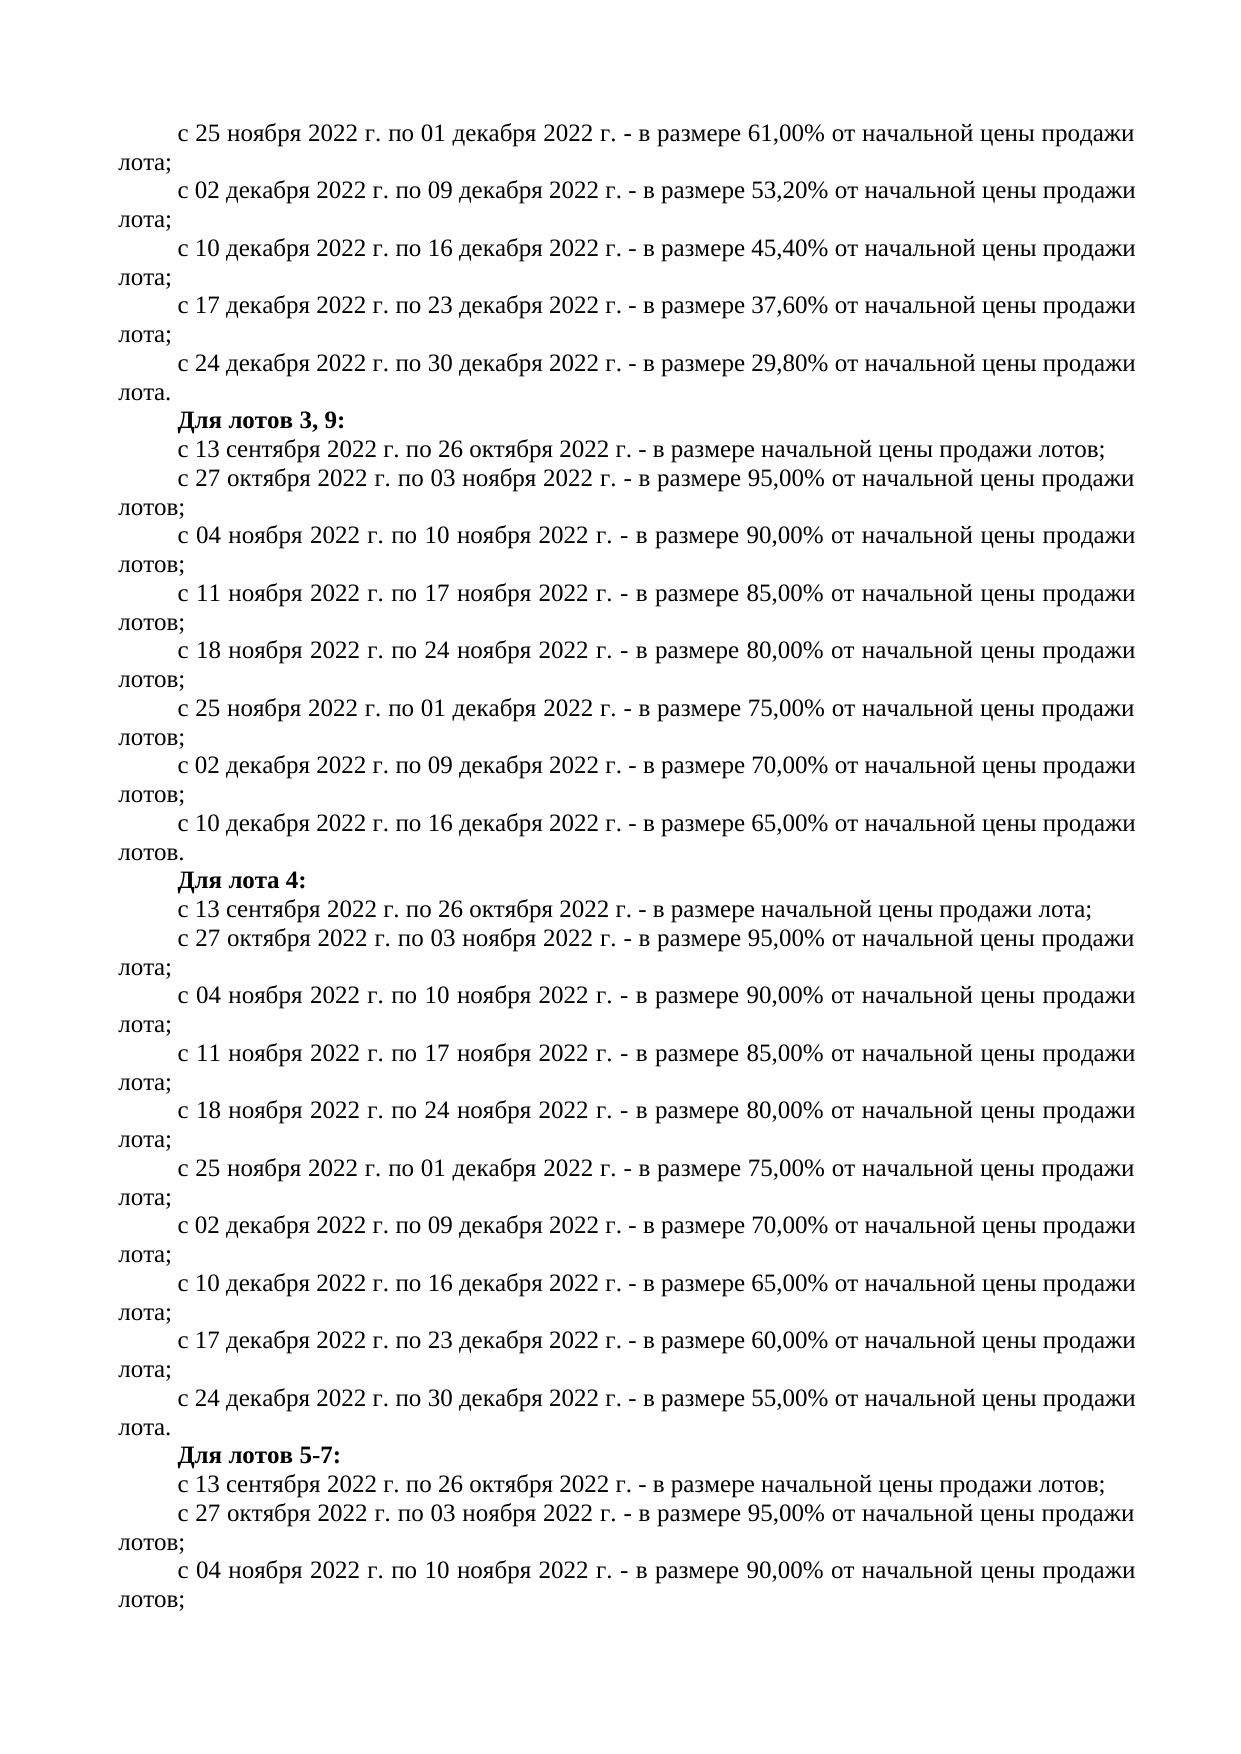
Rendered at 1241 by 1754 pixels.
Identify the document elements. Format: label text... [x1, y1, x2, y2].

text с 27 октября 2022 г. по 03 ноября 2022 г. - в размере 95,00% от начальной цены продажи лотов; [118, 1498, 1137, 1556]
text с 24 декабря 2022 г. по 30 декабря 2022 г. - в размере 55,00% от начальной цены продажи лота. [118, 1383, 1137, 1441]
text с 11 ноября 2022 г. по 17 ноября 2022 г. - в размере 85,00% от начальной цены продажи лота; [118, 1038, 1137, 1096]
text с 17 декабря 2022 г. по 23 декабря 2022 г. - в размере 37,60% от начальной цены продажи лота; [118, 291, 1137, 348]
text Для лота 4: [118, 866, 1137, 894]
text с 10 декабря 2022 г. по 16 декабря 2022 г. - в размере 45,40% от начальной цены продажи лота; [118, 233, 1137, 291]
text с 18 ноября 2022 г. по 24 ноября 2022 г. - в размере 80,00% от начальной цены продажи лота; [118, 1096, 1137, 1153]
text с 13 сентября 2022 г. по 26 октября 2022 г. - в размере начальной цены продажи лотов; [118, 1469, 1137, 1498]
text с 25 ноября 2022 г. по 01 декабря 2022 г. - в размере 75,00% от начальной цены продажи лотов; [118, 693, 1137, 751]
text с 18 ноября 2022 г. по 24 ноября 2022 г. - в размере 80,00% от начальной цены продажи лотов; [118, 636, 1137, 693]
text с 25 ноября 2022 г. по 01 декабря 2022 г. - в размере 75,00% от начальной цены продажи лота; [118, 1153, 1137, 1211]
text Для лотов 5-7: [118, 1441, 1137, 1469]
text Для лотов 3, 9: [118, 406, 1137, 434]
text с 17 декабря 2022 г. по 23 декабря 2022 г. - в размере 60,00% от начальной цены продажи лота; [118, 1326, 1137, 1383]
text с 27 октября 2022 г. по 03 ноября 2022 г. - в размере 95,00% от начальной цены продажи лота; [118, 923, 1137, 981]
text с 02 декабря 2022 г. по 09 декабря 2022 г. - в размере 70,00% от начальной цены продажи лота; [118, 1211, 1137, 1268]
text с 13 сентября 2022 г. по 26 октября 2022 г. - в размере начальной цены продажи лота; [118, 894, 1137, 923]
text с 11 ноября 2022 г. по 17 ноября 2022 г. - в размере 85,00% от начальной цены продажи лотов; [118, 578, 1137, 636]
text с 04 ноября 2022 г. по 10 ноября 2022 г. - в размере 90,00% от начальной цены продажи лотов; [118, 1556, 1137, 1613]
text с 02 декабря 2022 г. по 09 декабря 2022 г. - в размере 53,20% от начальной цены продажи лота; [118, 176, 1137, 233]
text с 24 декабря 2022 г. по 30 декабря 2022 г. - в размере 29,80% от начальной цены продажи лота. [118, 348, 1137, 406]
text с 04 ноября 2022 г. по 10 ноября 2022 г. - в размере 90,00% от начальной цены продажи лотов; [118, 521, 1137, 578]
text с 10 декабря 2022 г. по 16 декабря 2022 г. - в размере 65,00% от начальной цены продажи лотов. [118, 808, 1137, 866]
text с 02 декабря 2022 г. по 09 декабря 2022 г. - в размере 70,00% от начальной цены продажи лотов; [118, 751, 1137, 808]
text с 13 сентября 2022 г. по 26 октября 2022 г. - в размере начальной цены продажи лотов; [118, 434, 1137, 463]
text с 27 октября 2022 г. по 03 ноября 2022 г. - в размере 95,00% от начальной цены продажи лотов; [118, 463, 1137, 521]
text с 10 декабря 2022 г. по 16 декабря 2022 г. - в размере 65,00% от начальной цены продажи лота; [118, 1268, 1137, 1326]
text с 25 ноября 2022 г. по 01 декабря 2022 г. - в размере 61,00% от начальной цены продажи лота; [118, 118, 1137, 176]
text с 04 ноября 2022 г. по 10 ноября 2022 г. - в размере 90,00% от начальной цены продажи лота; [118, 981, 1137, 1038]
